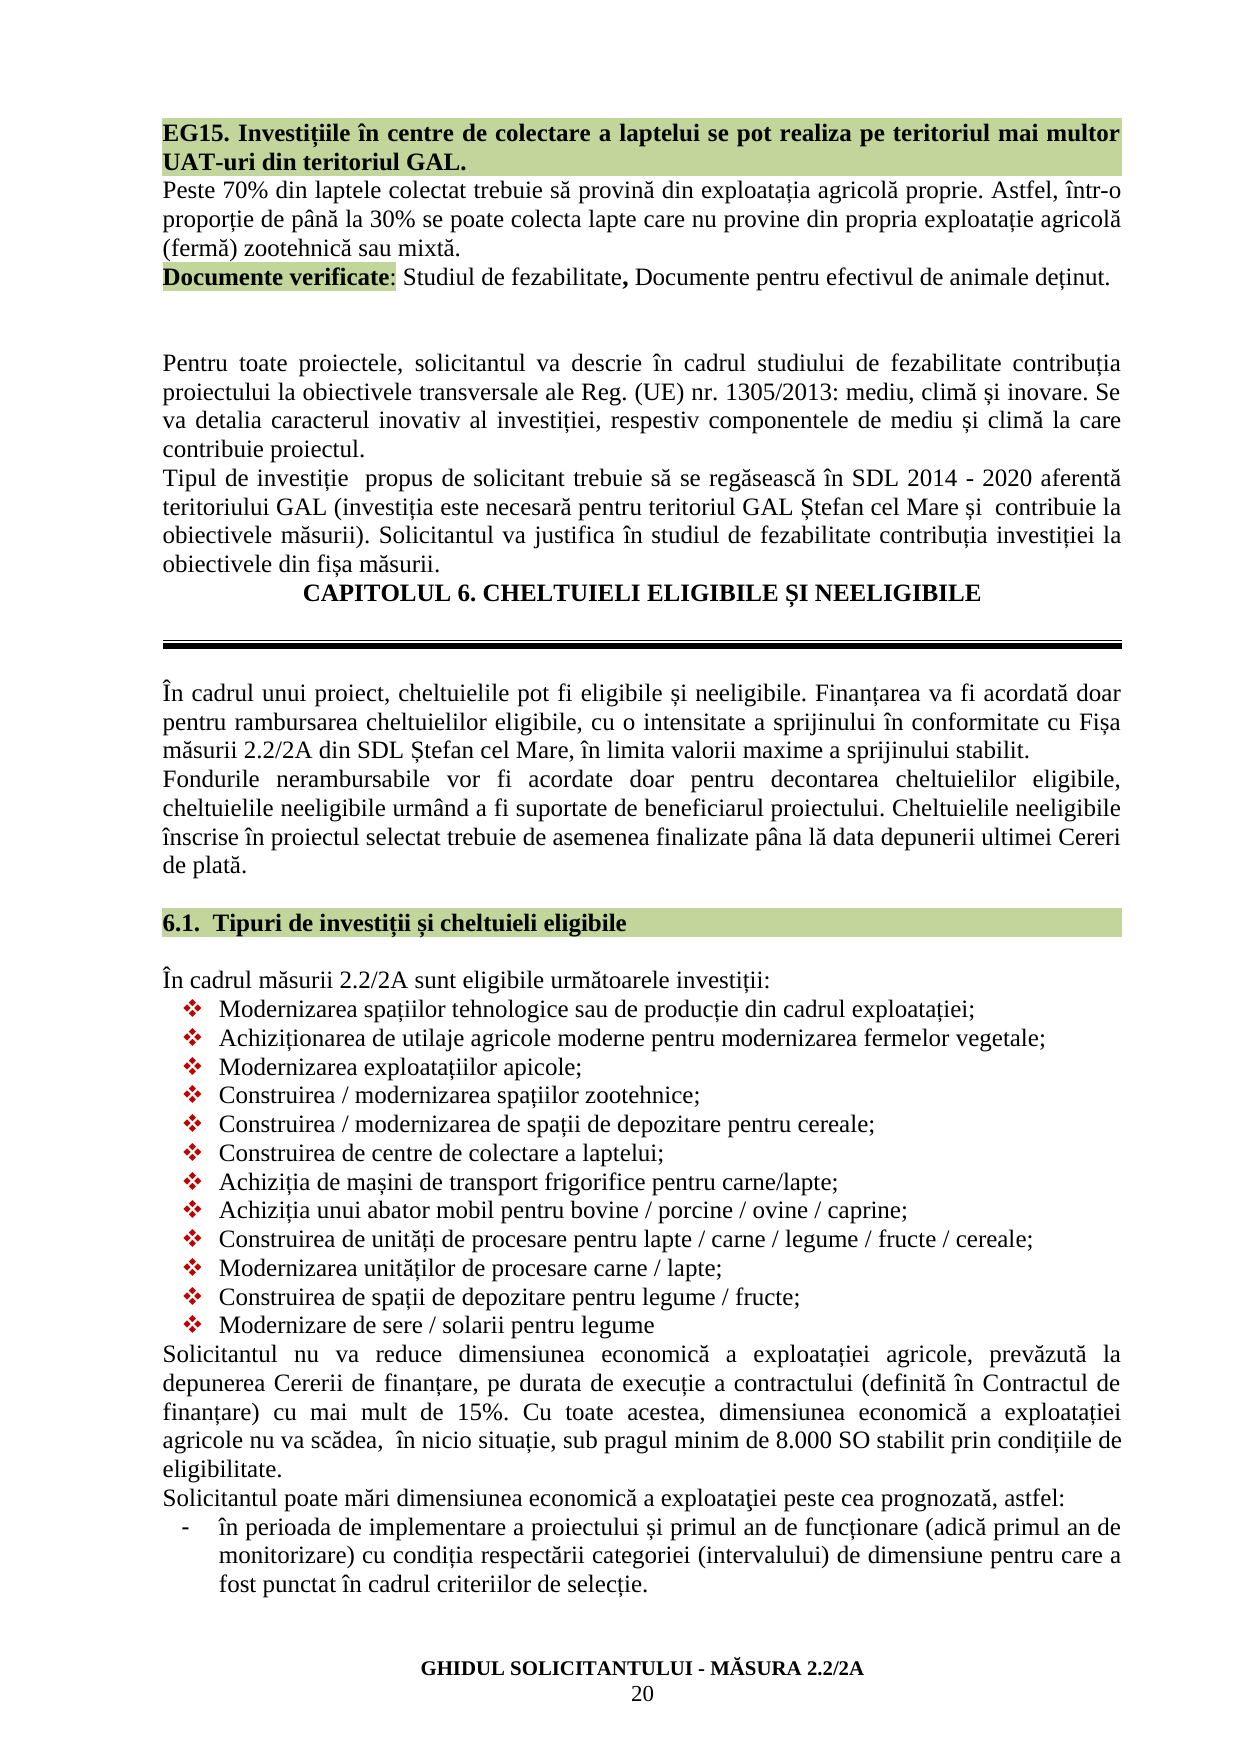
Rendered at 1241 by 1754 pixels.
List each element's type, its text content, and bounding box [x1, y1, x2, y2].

list Construirea de centre de colectare a laptelui; [181, 1138, 1122, 1167]
text Documente verificate: Studiul de fezabilitate, Documente pentru efectivul de animale deținut. [396, 262, 1122, 291]
list Modernizarea exploatațiilor apicole; [181, 1052, 1122, 1080]
text Solicitantul poate mări dimensiunea economică a exploataţiei peste cea prognozată, astfel: [162, 1483, 1122, 1512]
text În cadrul măsurii 2.2/2A sunt eligibile următoarele investiții: [162, 965, 1122, 994]
list Modernizarea spațiilor tehnologice sau de producție din cadrul exploatației; [181, 994, 1122, 1023]
list Achiziția de mașini de transport frigorifice pentru carne/lapte; [181, 1167, 1122, 1195]
list Construirea de unități de procesare pentru lapte / carne / legume / fructe / cereale; [181, 1224, 1122, 1253]
list Achiziționarea de utilaje agricole moderne pentru modernizarea fermelor vegetale; [181, 1023, 1122, 1052]
text 6.1. Tipuri de investiții și cheltuieli eligibile [162, 908, 1122, 937]
text CAPITOLUL 6. CHELTUIELI ELIGIBILE ȘI NEELIGIBILE [162, 578, 1122, 607]
text În cadrul unui proiect, cheltuielile pot fi eligibile și neeligibile. Finanțarea va fi acordată doar pentru rambursarea cheltuielilor eligibile, cu o intensitate a sprijinului în conformitate cu Fișa măsurii 2.2/2A din SDL Ștefan cel Mare, în limita valorii maxime a sprijinului stabilit. [162, 678, 1122, 764]
list Modernizarea unităților de procesare carne / lapte; [181, 1253, 1122, 1282]
text Peste 70% din laptele colectat trebuie să provină din exploatația agricolă proprie. Astfel, într-o proporție de până la 30% se poate colecta lapte care nu provine din propria exploatație agricolă (fermă) zootehnică sau mixtă. [162, 176, 1122, 262]
list în perioada de implementare a proiectului și primul an de funcționare (adică primul an de monitorizare) cu condiția respectării categoriei (intervalului) de dimensiune pentru care a fost punctat în cadrul criteriilor de selecție. [181, 1512, 1122, 1598]
text Tipul de investiție propus de solicitant trebuie să se regăsească în SDL 2014 - 2020 aferentă teritoriului GAL (investiția este necesară pentru teritoriul GAL Ștefan cel Mare și contribuie la obiectivele măsurii). Solicitantul va justifica în studiul de fezabilitate contribuția investiției la obiectivele din fișa măsurii. [162, 463, 1122, 578]
list Construirea / modernizarea spațiilor zootehnice; [181, 1080, 1122, 1109]
text Pentru toate proiectele, solicitantul va descrie în cadrul studiului de fezabilitate contribuția proiectului la obiectivele transversale ale Reg. (UE) nr. 1305/2013: mediu, climă și inovare. Se va detalia caracterul inovativ al investiției, respestiv componentele de mediu și climă la care contribuie proiectul. [162, 348, 1122, 463]
text Solicitantul nu va reduce dimensiunea economică a exploatației agricole, prevăzută la depunerea Cererii de finanțare, pe durata de execuție a contractului (definită în Contractul de finanțare) cu mai mult de 15%. Cu toate acestea, dimensiunea economică a exploatației agricole nu va scădea, în nicio situație, sub pragul minim de 8.000 SO stabilit prin condițiile de eligibilitate. [162, 1339, 1122, 1483]
list Construirea de spații de depozitare pentru legume / fructe; [181, 1282, 1122, 1310]
text EG15. Investițiile în centre de colectare a laptelui se pot realiza pe teritoriul mai multor UAT-uri din teritoriul GAL. [162, 118, 1122, 176]
list Construirea / modernizarea de spații de depozitare pentru cereale; [181, 1109, 1122, 1138]
list Modernizare de sere / solarii pentru legume [181, 1310, 1122, 1339]
text Fondurile nerambursabile vor fi acordate doar pentru decontarea cheltuielilor eligibile, cheltuielile neeligibile urmând a fi suportate de beneficiarul proiectului. Cheltuielile neeligibile înscrise în proiectul selectat trebuie de asemenea finalizate pâna lă data depunerii ultimei Cereri de plată. [162, 764, 1122, 879]
list Achiziția unui abator mobil pentru bovine / porcine / ovine / caprine; [181, 1195, 1122, 1224]
